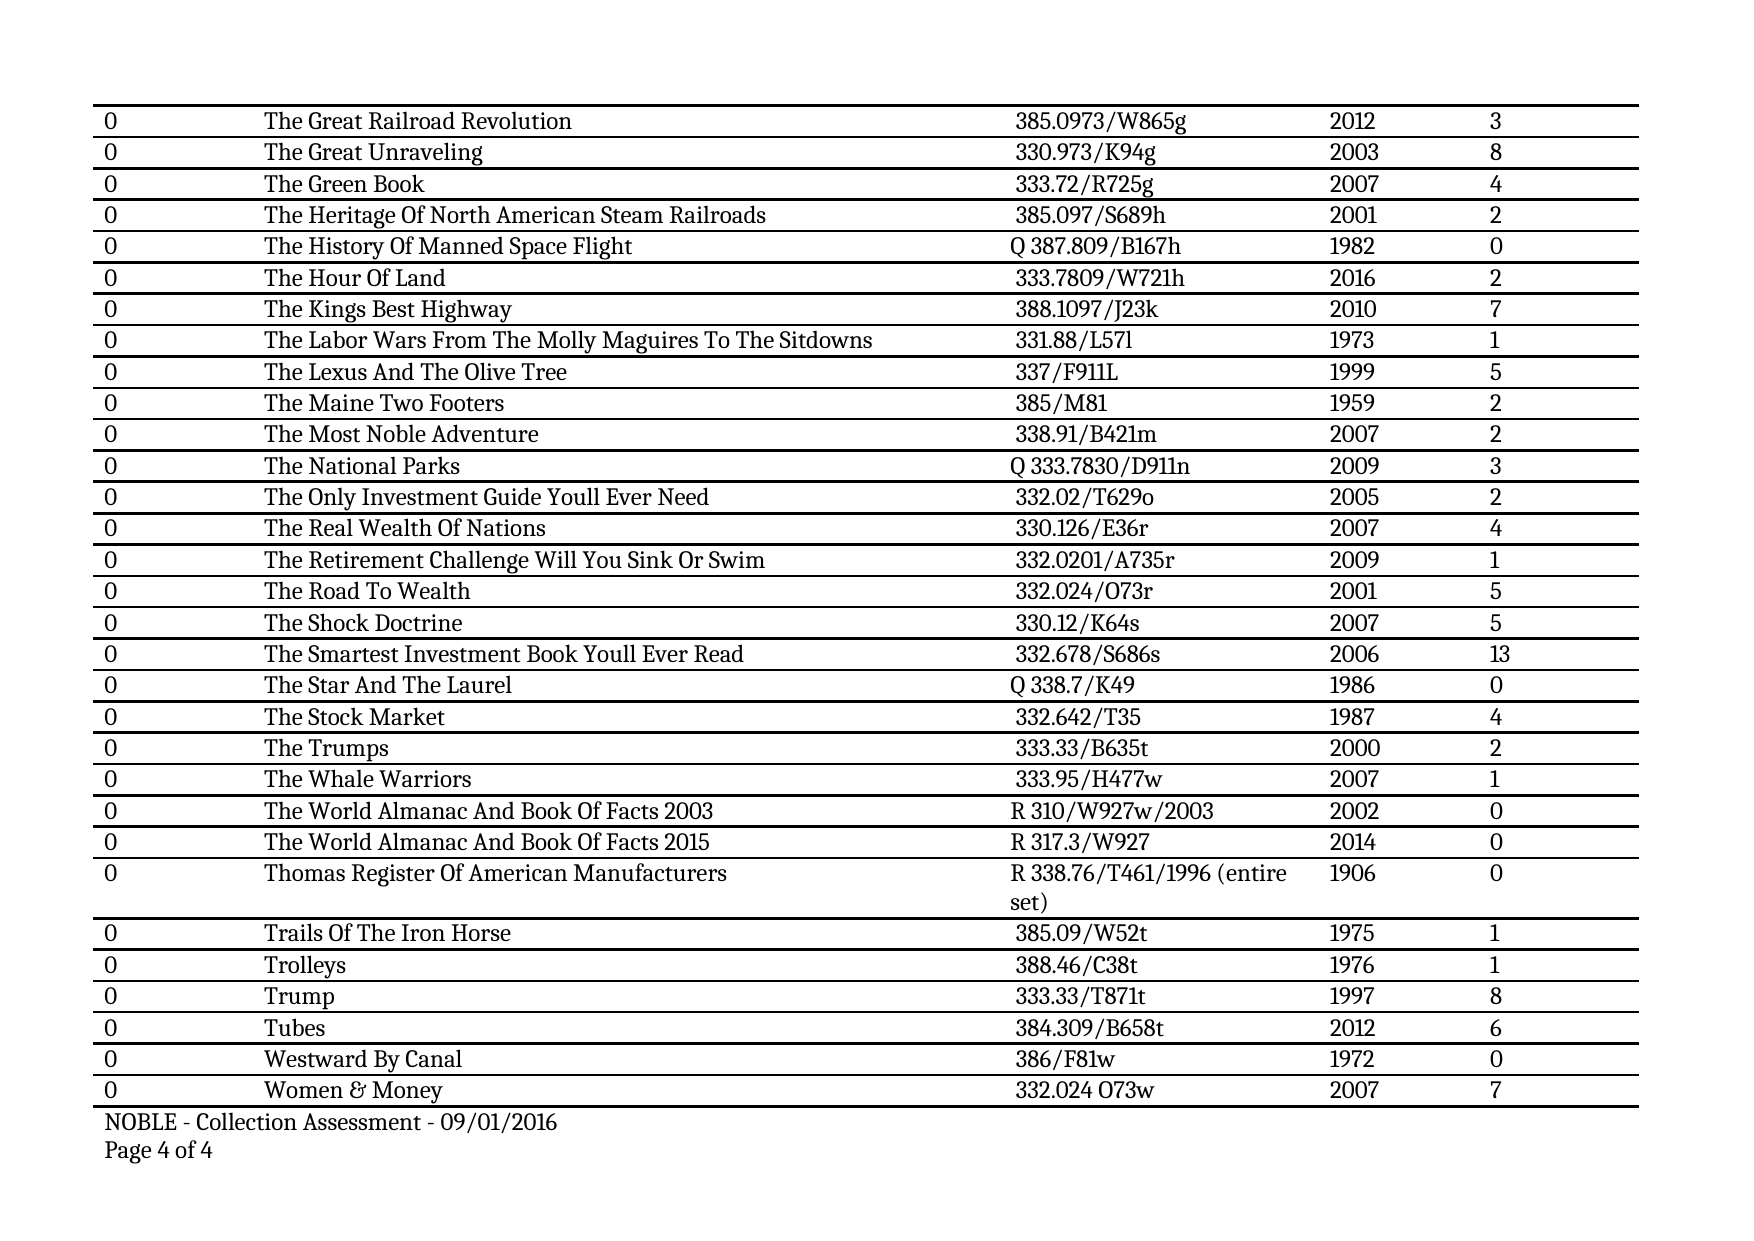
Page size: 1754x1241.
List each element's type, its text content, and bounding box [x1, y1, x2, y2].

table_cell Tubes [253, 1013, 999, 1042]
table_cell 13 [1479, 640, 1638, 668]
table_cell R 338.76/T461/1996 (entire set) [999, 859, 1319, 917]
table_cell Westward By Canal [253, 1045, 999, 1073]
table_cell 0 [93, 483, 253, 512]
table_cell 2 [1479, 483, 1638, 512]
table_cell 330.126/E36r [999, 515, 1319, 543]
table_cell 3 [1479, 452, 1638, 480]
table_cell 332.024 O73w [999, 1076, 1319, 1105]
table_cell 332.678/S686s [999, 640, 1319, 668]
table_cell 0 [1479, 1045, 1638, 1073]
table_cell 332.0201/A735r [999, 546, 1319, 574]
table_cell 2007 [1319, 1076, 1478, 1105]
table_cell 333.7809/W721h [999, 264, 1319, 292]
table_cell 0 [93, 797, 253, 825]
table_cell 0 [93, 358, 253, 386]
table_cell 0 [93, 452, 253, 480]
table_cell The World Almanac And Book Of Facts 2003 [253, 797, 999, 825]
table_cell 6 [1479, 1013, 1638, 1042]
table_cell 384.309/B658t [999, 1013, 1319, 1042]
table_cell 0 [93, 982, 253, 1011]
table_cell 7 [1479, 295, 1638, 324]
table_cell 1959 [1319, 389, 1478, 418]
table_cell 338.91/B421m [999, 420, 1319, 449]
table_cell 385/M81 [999, 389, 1319, 418]
table_cell 0 [1479, 828, 1638, 857]
table_cell 0 [93, 640, 253, 668]
table_cell R 310/W927w/2003 [999, 797, 1319, 825]
table_cell 2009 [1319, 546, 1478, 574]
table_cell 0 [93, 577, 253, 606]
table_cell 2009 [1319, 452, 1478, 480]
table_cell 333.33/T871t [999, 982, 1319, 1011]
table_cell 0 [93, 608, 253, 637]
table_cell The Shock Doctrine [253, 608, 999, 637]
table_cell 1 [1479, 951, 1638, 979]
table_cell 386/F81w [999, 1045, 1319, 1073]
table_cell 2001 [1319, 201, 1478, 229]
table_cell The Only Investment Guide Youll Ever Need [253, 483, 999, 512]
table_cell The Stock Market [253, 703, 999, 731]
table_cell 0 [93, 1076, 253, 1105]
table_cell 1987 [1319, 703, 1478, 731]
table_cell The Real Wealth Of Nations [253, 515, 999, 543]
table_cell 2000 [1319, 734, 1478, 763]
table_cell Q 333.7830/D911n [999, 452, 1319, 480]
table_cell 0 [93, 828, 253, 857]
table_cell 0 [93, 1045, 253, 1073]
table_cell 333.72/R725g [999, 170, 1319, 198]
table_cell 388.46/C38t [999, 951, 1319, 979]
table_cell Trolleys [253, 951, 999, 979]
table_cell 2 [1479, 734, 1638, 763]
table_cell The World Almanac And Book Of Facts 2015 [253, 828, 999, 857]
table_cell 2007 [1319, 765, 1478, 794]
table_cell 2010 [1319, 295, 1478, 324]
table_cell 2007 [1319, 608, 1478, 637]
table_cell The Heritage Of North American Steam Railroads [253, 201, 999, 229]
table_cell The Smartest Investment Book Youll Ever Read [253, 640, 999, 668]
table_cell 1 [1479, 326, 1638, 355]
table_cell 0 [93, 1013, 253, 1042]
table_cell 0 [93, 232, 253, 261]
table_cell The History Of Manned Space Flight [253, 232, 999, 261]
table_cell 1986 [1319, 671, 1478, 700]
table_cell 2006 [1319, 640, 1478, 668]
table_cell 1973 [1319, 326, 1478, 355]
table_cell 385.09/W52t [999, 920, 1319, 948]
table_cell 2012 [1319, 107, 1478, 136]
table_cell 0 [1479, 859, 1638, 917]
table_cell The Whale Warriors [253, 765, 999, 794]
table_cell Thomas Register Of American Manufacturers [253, 859, 999, 917]
table_cell Q 387.809/B167h [999, 232, 1319, 261]
table_cell The Hour Of Land [253, 264, 999, 292]
table_cell 0 [1479, 232, 1638, 261]
table_cell 0 [93, 201, 253, 229]
table_cell 2014 [1319, 828, 1478, 857]
table_cell 1 [1479, 765, 1638, 794]
table_cell 5 [1479, 358, 1638, 386]
table_cell 1999 [1319, 358, 1478, 386]
table_cell 1 [1479, 920, 1638, 948]
table_cell 333.33/B635t [999, 734, 1319, 763]
table_cell 2 [1479, 420, 1638, 449]
table_cell 1 [1479, 546, 1638, 574]
table_cell The Most Noble Adventure [253, 420, 999, 449]
table_cell 0 [93, 420, 253, 449]
table_cell 0 [93, 765, 253, 794]
table_cell 332.02/T629o [999, 483, 1319, 512]
table_cell 1972 [1319, 1045, 1478, 1073]
table_cell 1906 [1319, 859, 1478, 917]
table_cell 0 [93, 326, 253, 355]
table_cell 331.88/L57l [999, 326, 1319, 355]
table_cell 0 [93, 671, 253, 700]
table_cell 0 [93, 107, 253, 136]
table_cell 0 [93, 859, 253, 917]
table_cell Trump [253, 982, 999, 1011]
table_cell 0 [93, 264, 253, 292]
table_cell 0 [93, 546, 253, 574]
table_cell 8 [1479, 138, 1638, 167]
table_cell 2003 [1319, 138, 1478, 167]
table_cell 1975 [1319, 920, 1478, 948]
table_cell 2007 [1319, 515, 1478, 543]
table_cell 5 [1479, 577, 1638, 606]
table_cell 2005 [1319, 483, 1478, 512]
table_cell Trails Of The Iron Horse [253, 920, 999, 948]
table_cell The Road To Wealth [253, 577, 999, 606]
table_cell 1976 [1319, 951, 1478, 979]
table_cell 0 [93, 389, 253, 418]
table_cell 330.973/K94g [999, 138, 1319, 167]
table_cell 333.95/H477w [999, 765, 1319, 794]
table_cell Women & Money [253, 1076, 999, 1105]
table_cell 385.0973/W865g [999, 107, 1319, 136]
table_cell 4 [1479, 170, 1638, 198]
table_cell The Lexus And The Olive Tree [253, 358, 999, 386]
table_cell 0 [1479, 797, 1638, 825]
table_cell The Kings Best Highway [253, 295, 999, 324]
table_cell Q 338.7/K49 [999, 671, 1319, 700]
table_cell R 317.3/W927 [999, 828, 1319, 857]
table_cell 385.097/S689h [999, 201, 1319, 229]
table_cell 3 [1479, 107, 1638, 136]
table_cell 0 [93, 951, 253, 979]
table_cell 2001 [1319, 577, 1478, 606]
table_cell 332.642/T35 [999, 703, 1319, 731]
table_cell 332.024/O73r [999, 577, 1319, 606]
table_cell The Star And The Laurel [253, 671, 999, 700]
table_cell 2 [1479, 201, 1638, 229]
table_cell 2 [1479, 264, 1638, 292]
table_cell 2007 [1319, 170, 1478, 198]
table_cell 5 [1479, 608, 1638, 637]
table_cell The Labor Wars From The Molly Maguires To The Sitdowns [253, 326, 999, 355]
table_cell 388.1097/J23k [999, 295, 1319, 324]
table_cell 4 [1479, 515, 1638, 543]
table_cell 4 [1479, 703, 1638, 731]
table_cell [253, 107, 999, 136]
table_cell The National Parks [253, 452, 999, 480]
table_cell 7 [1479, 1076, 1638, 1105]
table_cell The Green Book [253, 170, 999, 198]
table_cell 330.12/K64s [999, 608, 1319, 637]
table_cell 337/F911L [999, 358, 1319, 386]
table_cell 8 [1479, 982, 1638, 1011]
table_cell 1997 [1319, 982, 1478, 1011]
table_cell 2016 [1319, 264, 1478, 292]
table_cell The Great Unraveling [253, 138, 999, 167]
table_cell 1982 [1319, 232, 1478, 261]
table_cell 0 [1479, 671, 1638, 700]
table_cell 0 [93, 170, 253, 198]
table_cell The Trumps [253, 734, 999, 763]
table_cell The Retirement Challenge Will You Sink Or Swim [253, 546, 999, 574]
table_cell 0 [93, 515, 253, 543]
table_cell 0 [93, 920, 253, 948]
table_cell 0 [93, 703, 253, 731]
table_cell The Maine Two Footers [253, 389, 999, 418]
table_cell 0 [93, 138, 253, 167]
table_cell 0 [93, 734, 253, 763]
table_cell 2002 [1319, 797, 1478, 825]
table_cell 0 [93, 295, 253, 324]
table_cell 2007 [1319, 420, 1478, 449]
table_cell 2 [1479, 389, 1638, 418]
table_cell 2012 [1319, 1013, 1478, 1042]
